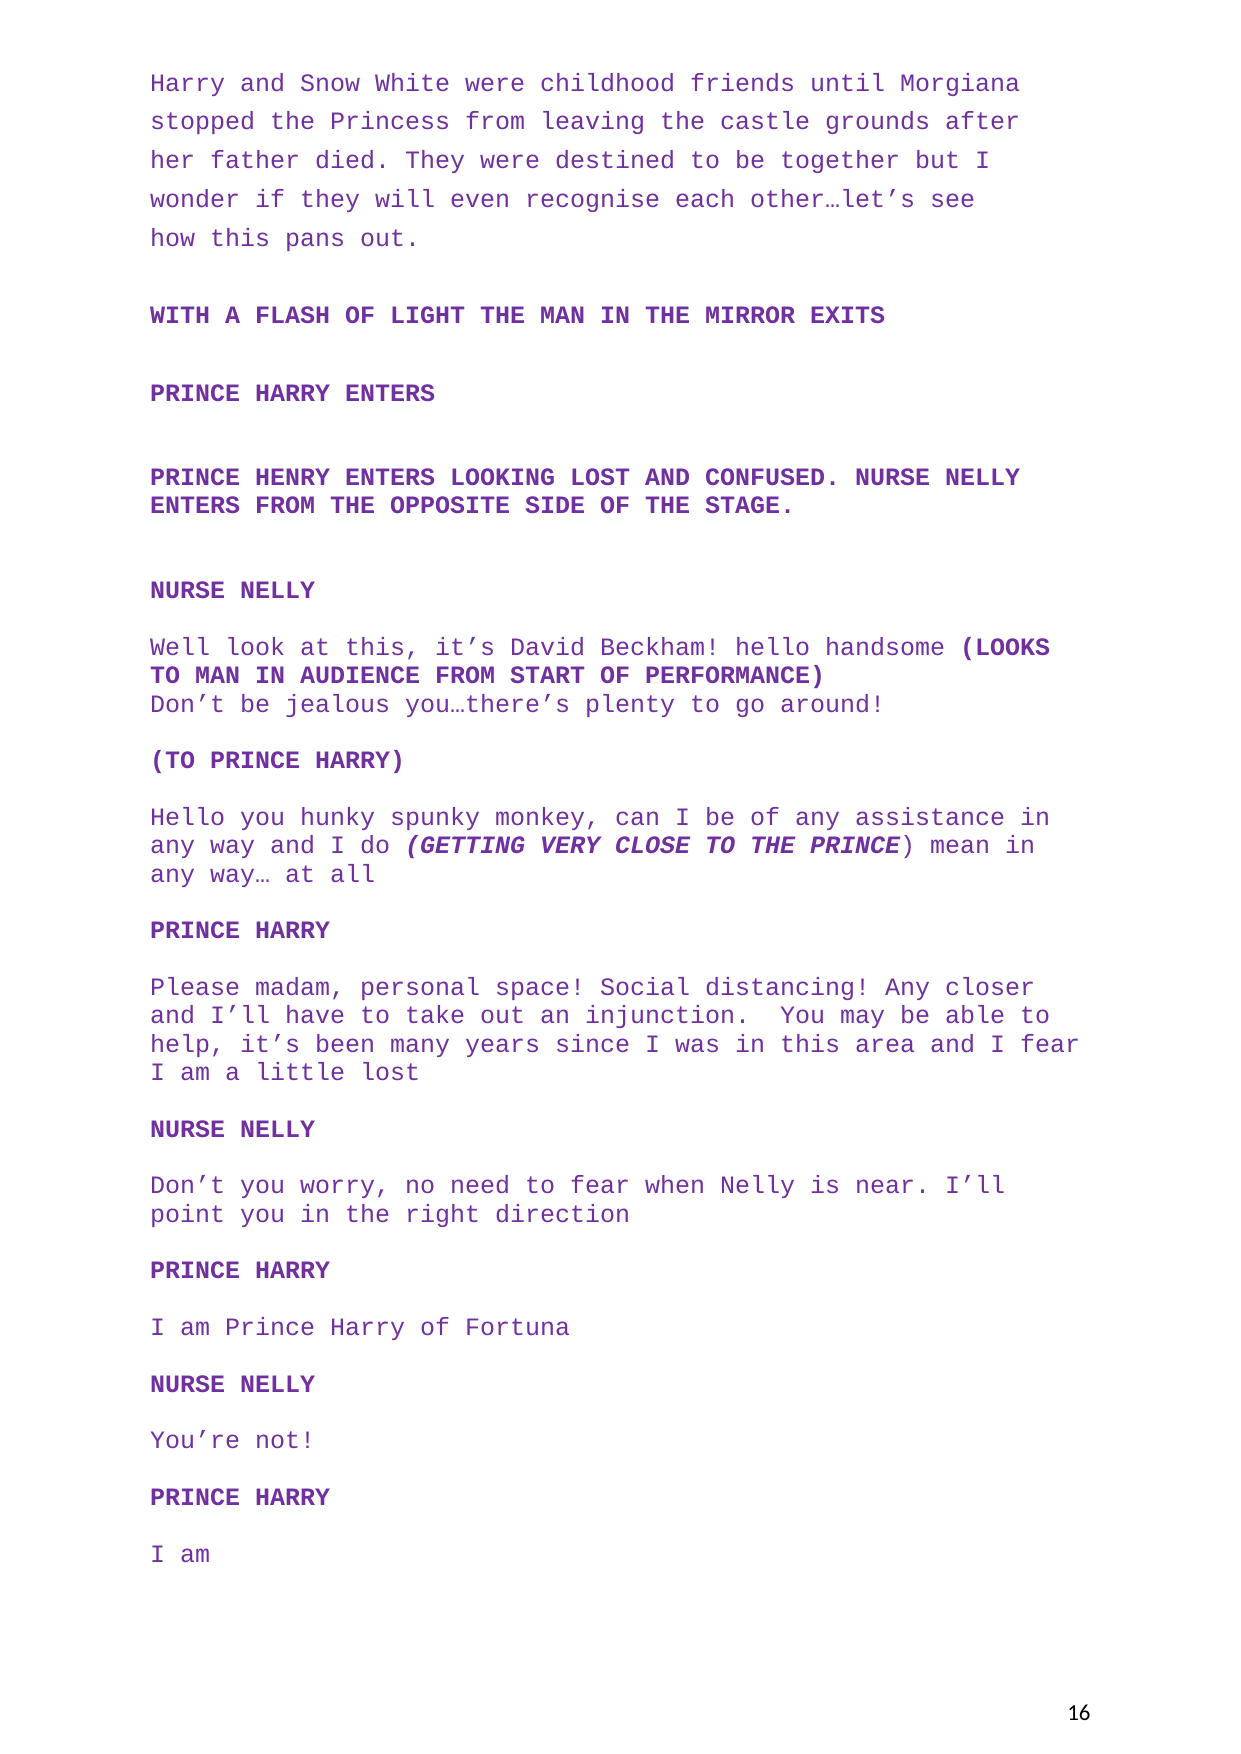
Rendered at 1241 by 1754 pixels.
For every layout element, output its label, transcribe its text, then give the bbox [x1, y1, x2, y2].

text Hello you hunky spunky monkey, can I be of any assistance in any way and I do (GETTING VERY CLOSE TO THE PRINCE) mean in any way… at all [150, 804, 1090, 889]
text WITH A FLASH OF LIGHT THE MAN IN THE MIRROR EXITS [150, 303, 1030, 331]
text NURSE NELLY [150, 578, 1090, 606]
text Well look at this, it’s David Beckham! hello handsome (LOOKS TO MAN IN AUDIENCE FROM START OF PERFORMANCE) [150, 634, 1090, 691]
text Don’t be jealous you…there’s plenty to go around! [150, 691, 1090, 719]
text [150, 70, 1030, 253]
text Don’t you worry, no need to fear when Nelly is near. I’ll point you in the right direction [150, 1173, 1090, 1229]
text Please madam, personal space! Social distancing! Any closer and I’ll have to take out an injunction. You may be able to help, it’s been many years since I was in this area and I fear I am a little lost [150, 974, 1090, 1088]
text I am [150, 1541, 1090, 1569]
text I am Prince Harry of Fortuna [150, 1314, 1090, 1343]
text You’re not! [150, 1428, 1090, 1456]
text NURSE NELLY [150, 1371, 1090, 1399]
text (TO PRINCE HARRY) [150, 748, 1090, 776]
text PRINCE HARRY [150, 918, 1090, 946]
text PRINCE HENRY ENTERS LOOKING LOST AND CONFUSED. NURSE NELLY ENTERS FROM THE OPPOSITE SIDE OF THE STAGE. [150, 464, 1090, 521]
text PRINCE HARRY [150, 1484, 1090, 1513]
text PRINCE HARRY [150, 1258, 1090, 1286]
text PRINCE HARRY ENTERS [150, 380, 1030, 408]
text NURSE NELLY [150, 1116, 1090, 1144]
